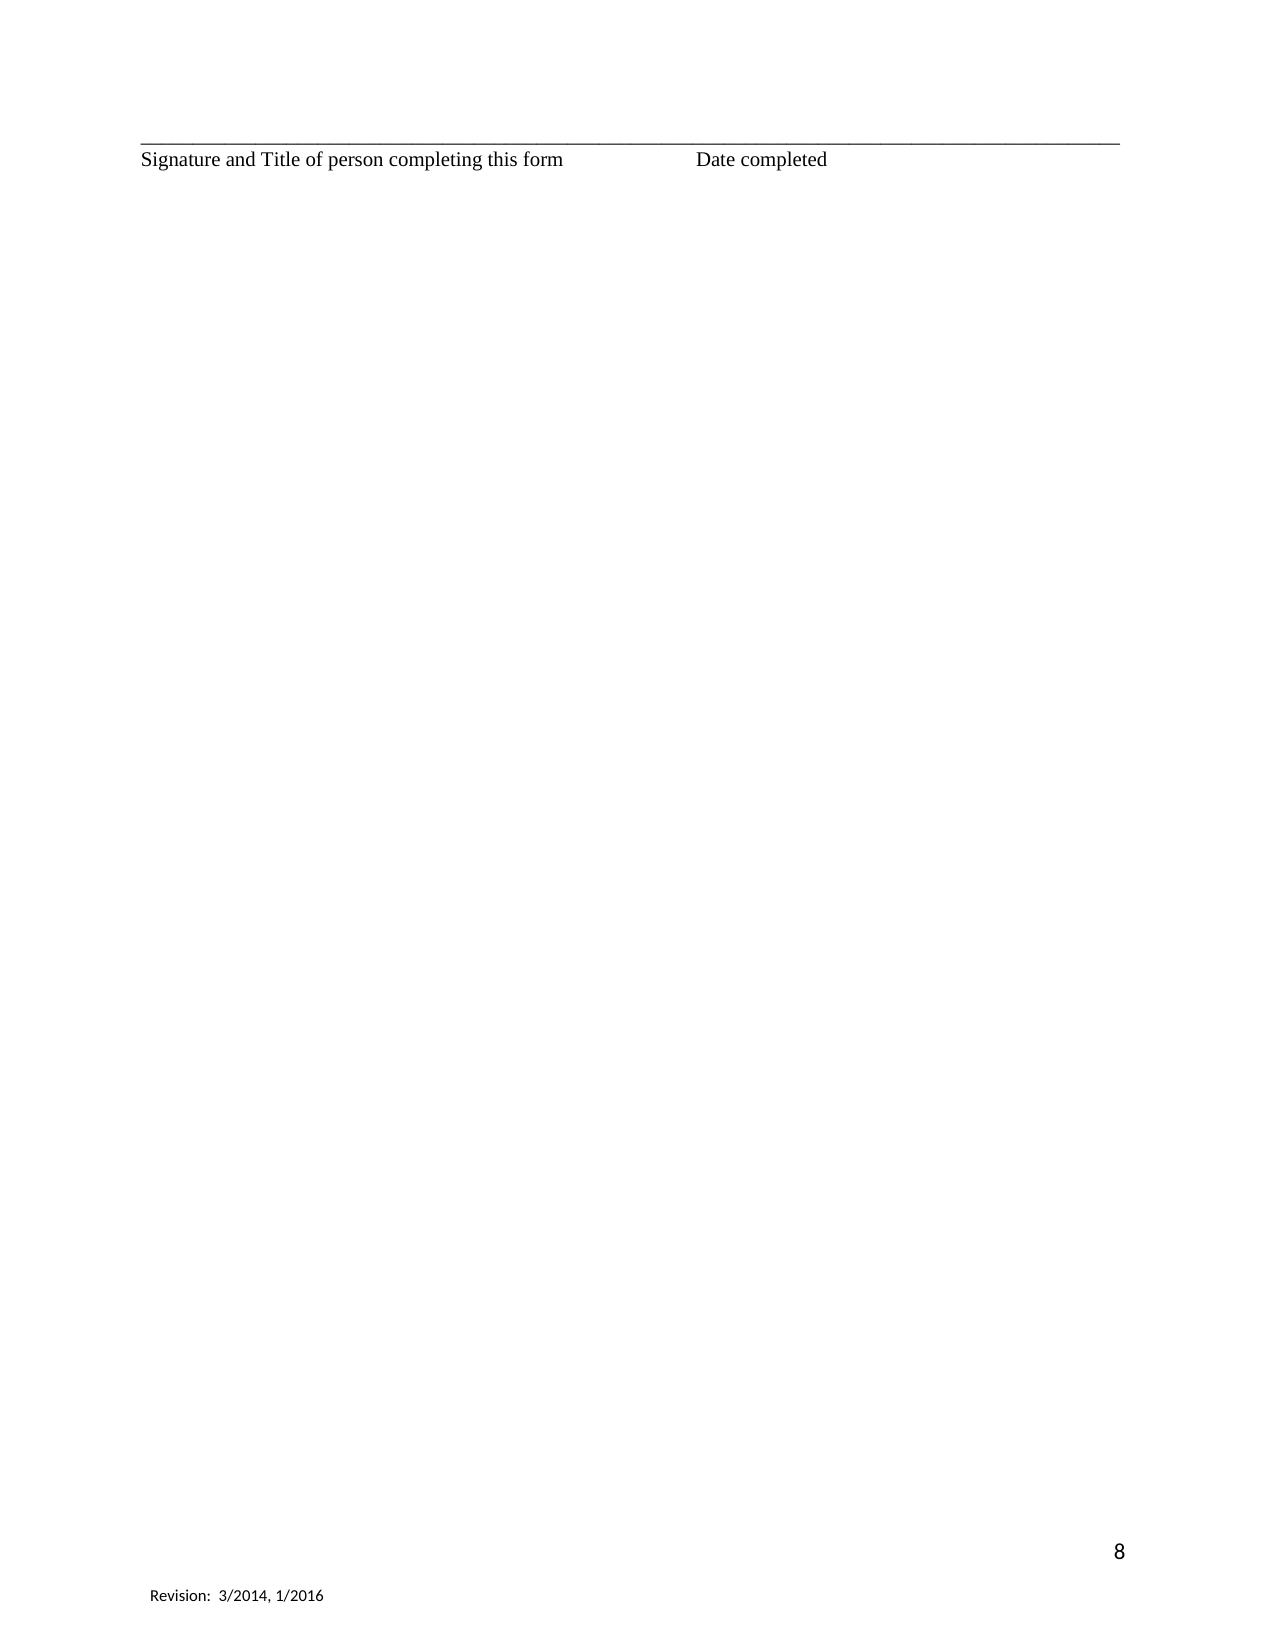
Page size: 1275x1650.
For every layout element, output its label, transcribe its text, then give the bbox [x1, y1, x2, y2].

text ______________________________________________________________________________________________ [141, 123, 1125, 147]
text Signature and Title of person completing this form Date completed [141, 147, 1125, 171]
